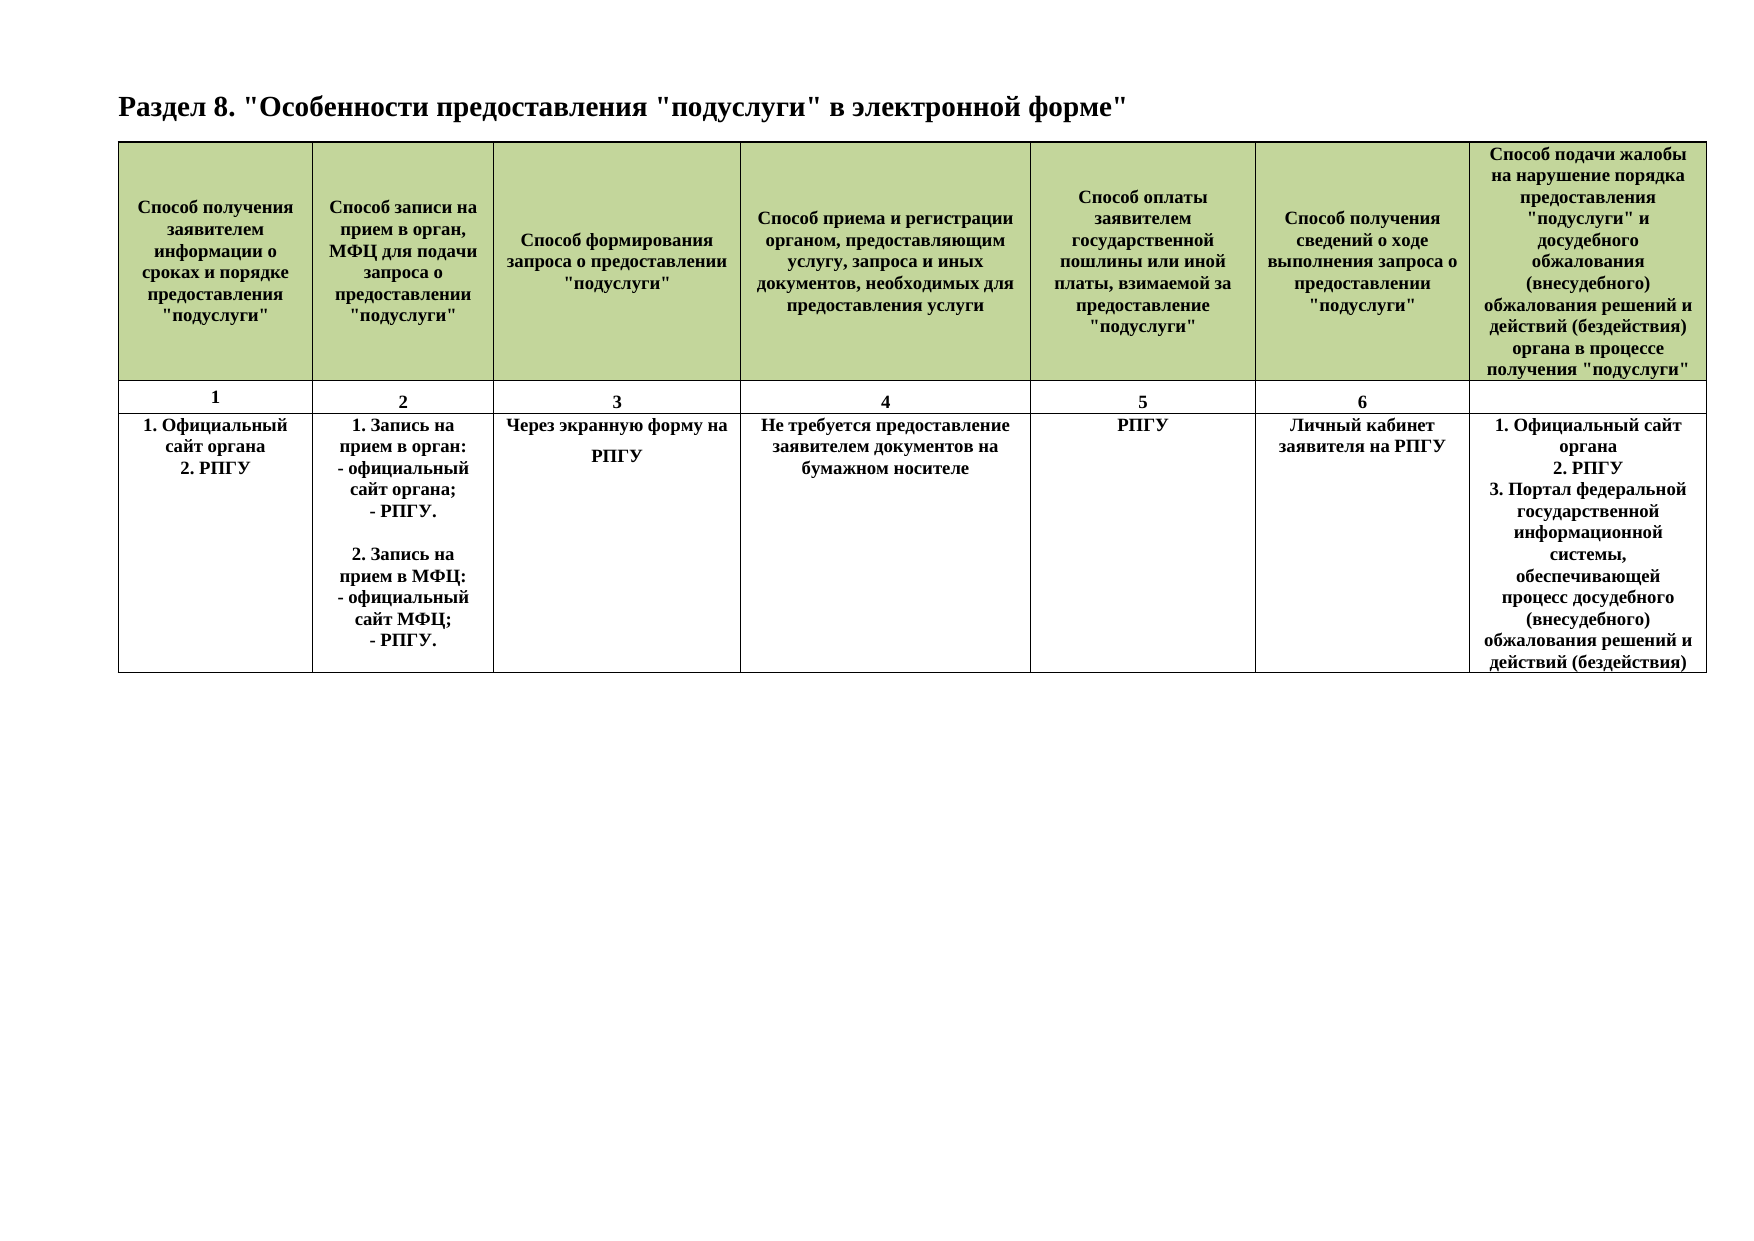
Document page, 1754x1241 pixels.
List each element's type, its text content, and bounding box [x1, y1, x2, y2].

table_cell 1 [119, 381, 312, 412]
table_header Способ получения сведений о ходе выполнения запроса о предоставлении "подуслуги" [1256, 143, 1469, 380]
table_cell 2 [313, 381, 493, 412]
table_cell 6 [1256, 381, 1469, 412]
table_cell РПГУ [1031, 414, 1255, 672]
table_cell 4 [741, 381, 1030, 412]
table_cell Через экранную форму на РПГУ [494, 414, 740, 672]
table_cell [1470, 381, 1706, 412]
table_header Способ формирования запроса о предоставлении "подуслуги" [494, 143, 740, 380]
text Раздел 8. "Особенности предоставления "подуслуги" в электронной форме" [118, 89, 1683, 122]
table_header Способ подачи жалобы на нарушение порядка предоставления "подуслуги" и досудебного обжалования (внесудебного) обжалования решений и действий (бездействия) органа в процессе получения "подуслуги" [1470, 143, 1706, 380]
table_cell Личный кабинет заявителя на РПГУ [1256, 414, 1469, 672]
table_cell 3 [494, 381, 740, 412]
table_cell 1. Запись на прием в орган: - официальный сайт органа; - РПГУ. 2. Запись на прием в МФЦ: - официальный сайт МФЦ; - РПГУ. [313, 414, 493, 672]
table_cell Не требуется предоставление заявителем документов на бумажном носителе [741, 414, 1030, 672]
table_header Способ приема и регистрации органом, предоставляющим услугу, запроса и иных документов, необходимых для предоставления услуги [741, 143, 1030, 380]
table_header Способ записи на прием в орган, МФЦ для подачи запроса о предоставлении "подуслуги" [313, 143, 493, 380]
table_cell 1. Официальный сайт органа 2. РПГУ 3. Портал федеральной государственной информационной системы, обеспечивающей процесс досудебного (внесудебного) обжалования решений и действий (бездействия) [1470, 414, 1706, 672]
table_header Способ получения заявителем информации о сроках и порядке предоставления "подуслуги" [119, 143, 312, 380]
table_cell 1. Официальный сайт органа 2. РПГУ [119, 414, 312, 672]
table_cell 5 [1031, 381, 1255, 412]
table_header Способ оплаты заявителем государственной пошлины или иной платы, взимаемой за предоставление "подуслуги" [1031, 143, 1255, 380]
